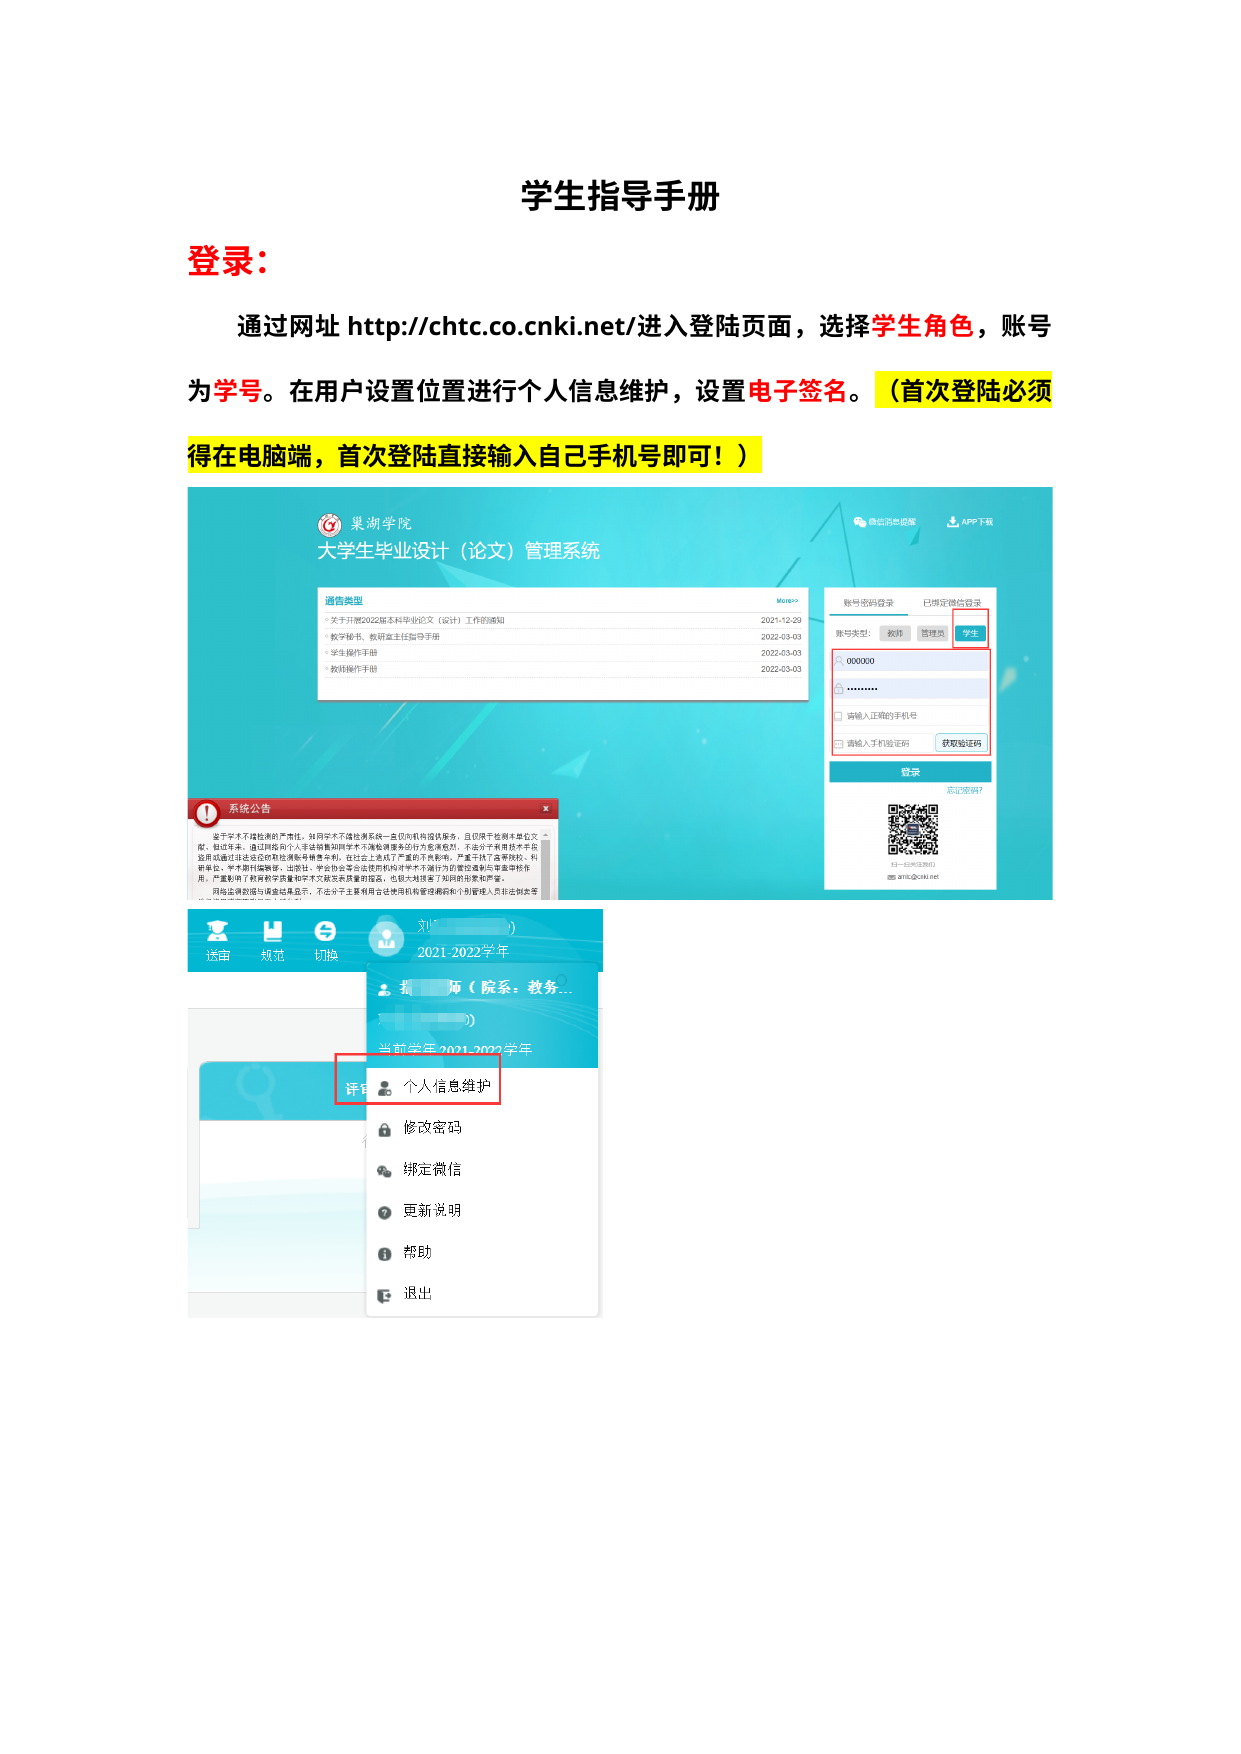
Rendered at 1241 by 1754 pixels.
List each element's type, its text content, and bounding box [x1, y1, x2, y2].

picture [187, 487, 1053, 900]
text 通过网址http://chtc.co.cnki.net/进入登陆页面，选择学生角色，账号为学号。在用户设置位置进行个人信息维护，设置电子签名。（首次登陆必须得在电脑端，首次登陆直接输入自己手机号即可！） [187, 292, 1053, 487]
picture [187, 909, 603, 1318]
text 学生指导手册 [187, 162, 1053, 227]
list 登录： [187, 227, 1053, 292]
